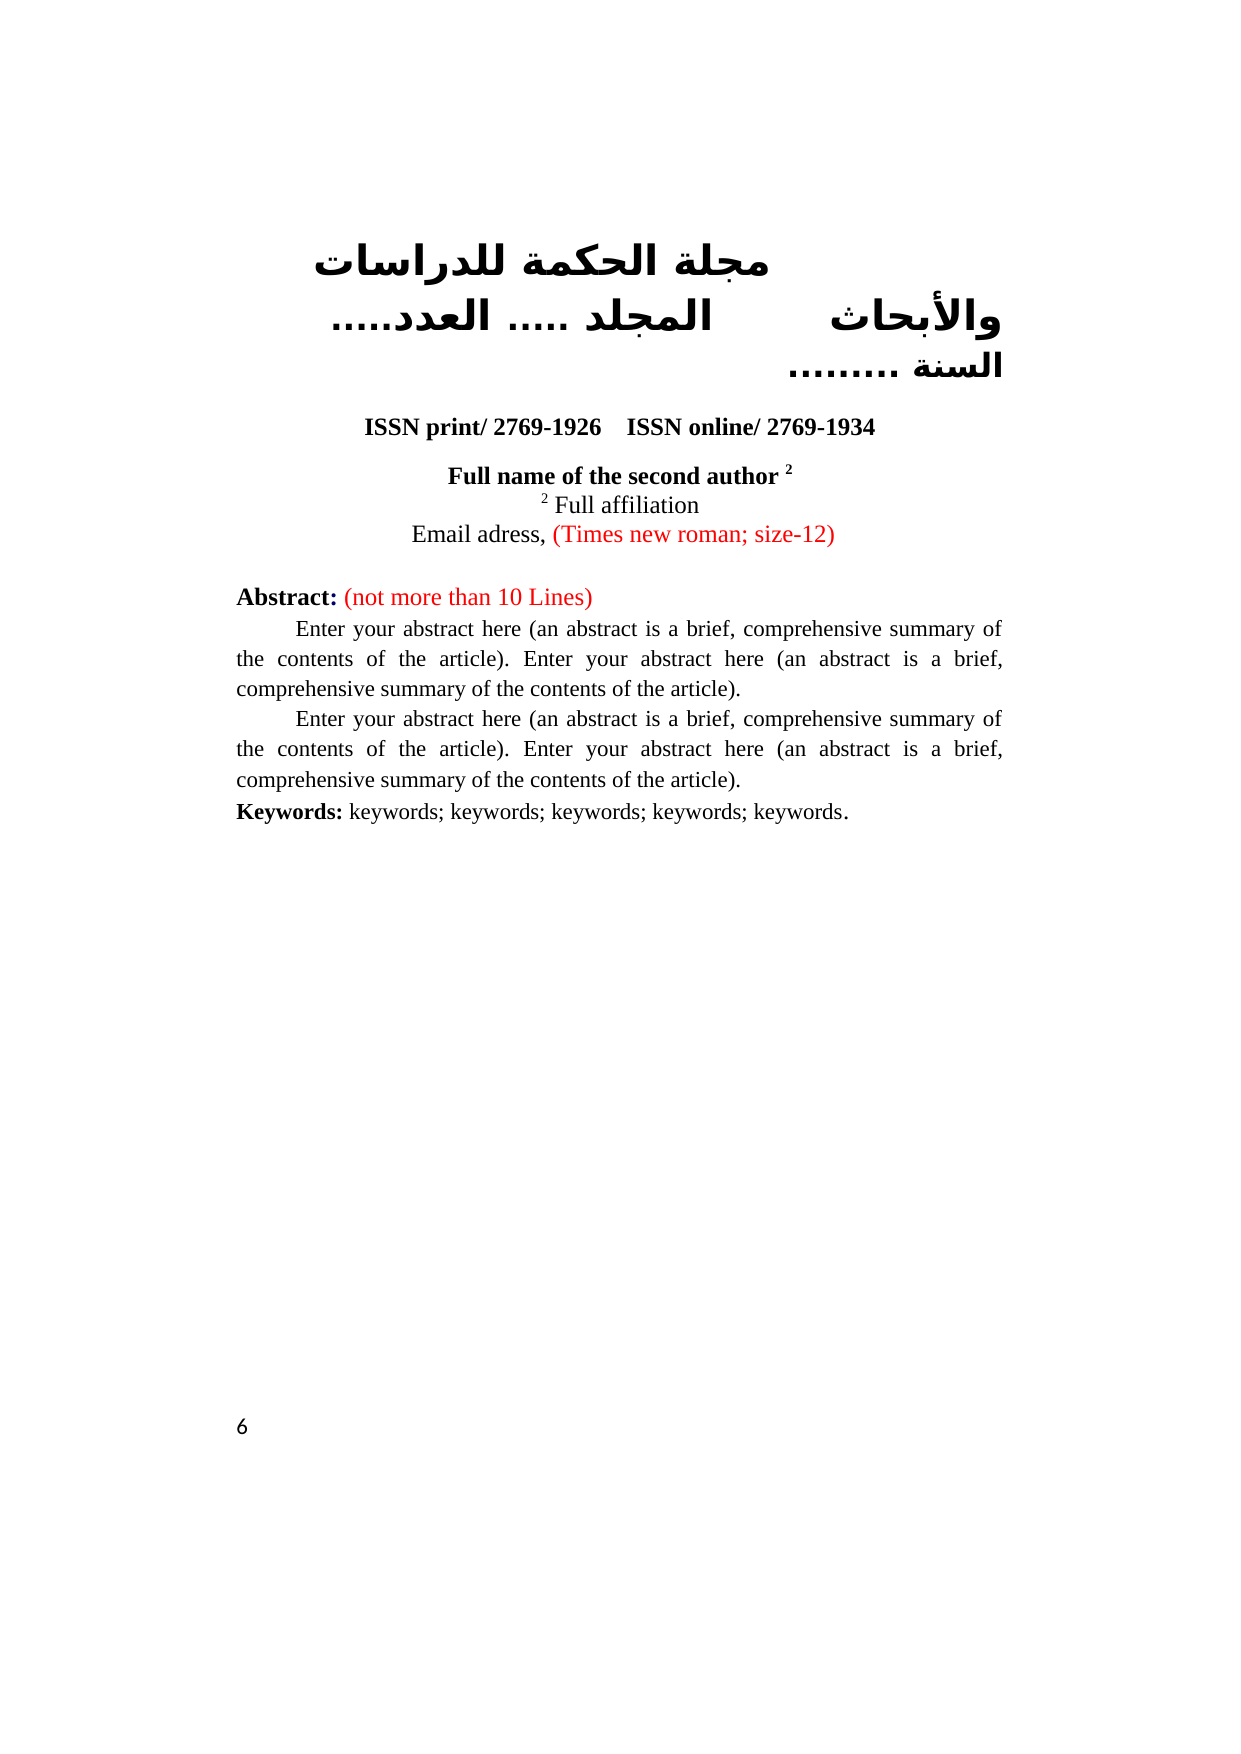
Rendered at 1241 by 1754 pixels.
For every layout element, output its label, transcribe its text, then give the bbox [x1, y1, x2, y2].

text Enter your abstract here (an abstract is a brief, comprehensive summary of the contents of the article). Enter your abstract here (an abstract is a brief, comprehensive summary of the contents of the article). [236, 614, 1004, 701]
text Email adress, (Times new roman; size-12) [236, 519, 1004, 547]
text Keywords: keywords; keywords; keywords; keywords; keywords. [236, 796, 1004, 824]
text Full name of the second author 2 [236, 461, 1004, 490]
text Abstract: (not more than 10 Lines) [236, 582, 1004, 610]
text Enter your abstract here (an abstract is a brief, comprehensive summary of the contents of the article). Enter your abstract here (an abstract is a brief, comprehensive summary of the contents of the article). [236, 705, 1004, 792]
text 2 Full affiliation [236, 490, 1004, 519]
